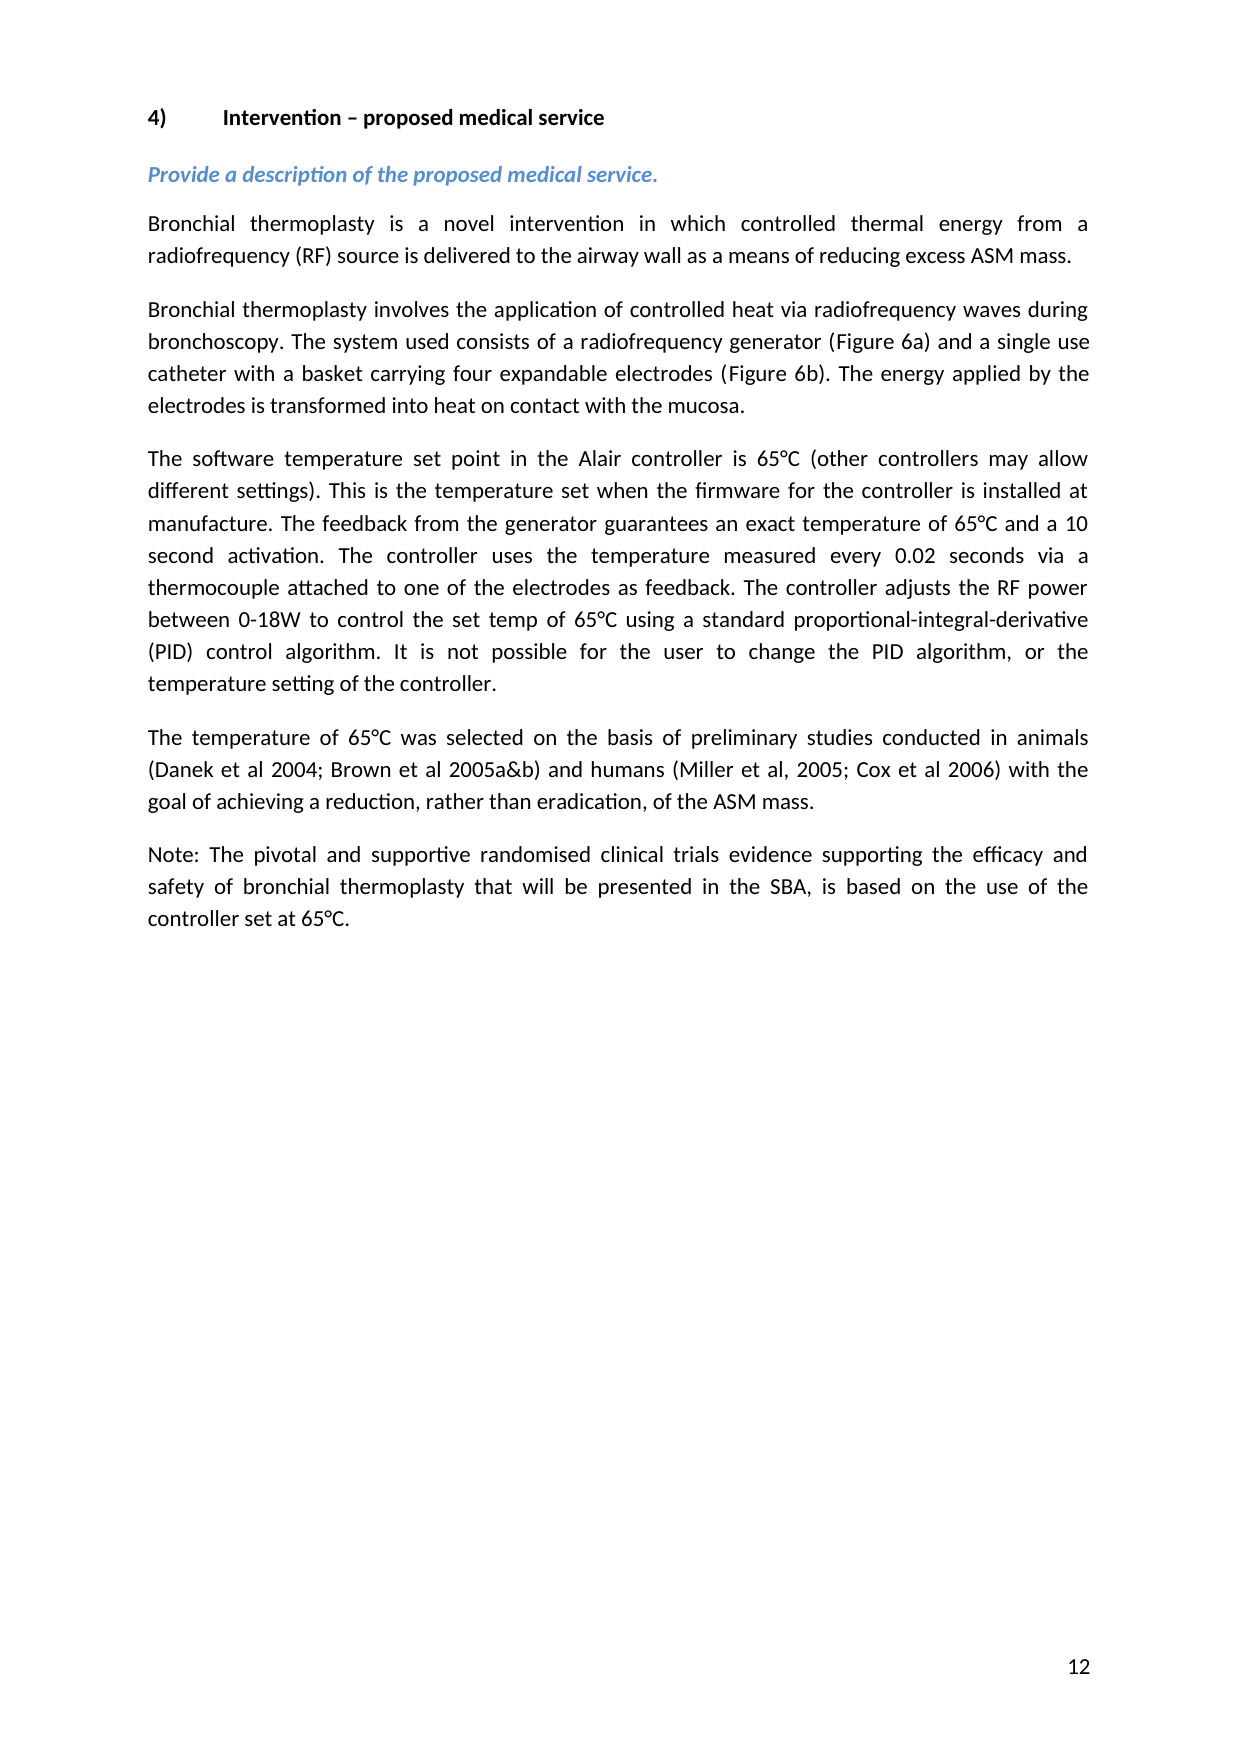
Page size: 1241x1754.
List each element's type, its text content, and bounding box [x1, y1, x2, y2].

text Provide a description of the proposed medical service. [148, 161, 1090, 189]
text Bronchial thermoplasty is a novel intervention in which controlled thermal energy from a radiofrequency (RF) source is delivered to the airway wall as a means of reducing excess ASM mass. [148, 209, 1090, 270]
text The software temperature set point in the Alair controller is 65°C (other controllers may allow different settings). This is the temperature set when the firmware for the controller is installed at manufacture. The feedback from the generator guarantees an exact temperature of 65°C and a 10 second activation. The controller uses the temperature measured every 0.02 seconds via a thermocouple attached to one of the electrodes as feedback. The controller adjusts the RF power between 0-18W to control the set temp of 65°C using a standard proportional-integral-derivative (PID) control algorithm. It is not possible for the user to change the PID algorithm, or the temperature setting of the controller. [148, 444, 1090, 698]
text Note: The pivotal and supportive randomised clinical trials evidence supporting the efficacy and safety of bronchial thermoplasty that will be presented in the SBA, is based on the use of the controller set at 65°C. [148, 840, 1090, 932]
text The temperature of 65°C was selected on the basis of preliminary studies conducted in animals (Danek et al 2004; Brown et al 2005a&b) and humans (Miller et al, 2005; Cox et al 2006) with the goal of achieving a reduction, rather than eradication, of the ASM mass. [148, 723, 1090, 815]
subtitle Intervention – proposed medical service [148, 103, 1090, 131]
text Bronchial thermoplasty involves the application of controlled heat via radiofrequency waves during bronchoscopy. The system used consists of a radiofrequency generator (Figure 6a) and a single use catheter with a basket carrying four expandable electrodes (Figure 6b). The energy applied by the electrodes is transformed into heat on contact with the mucosa. [148, 295, 1090, 419]
